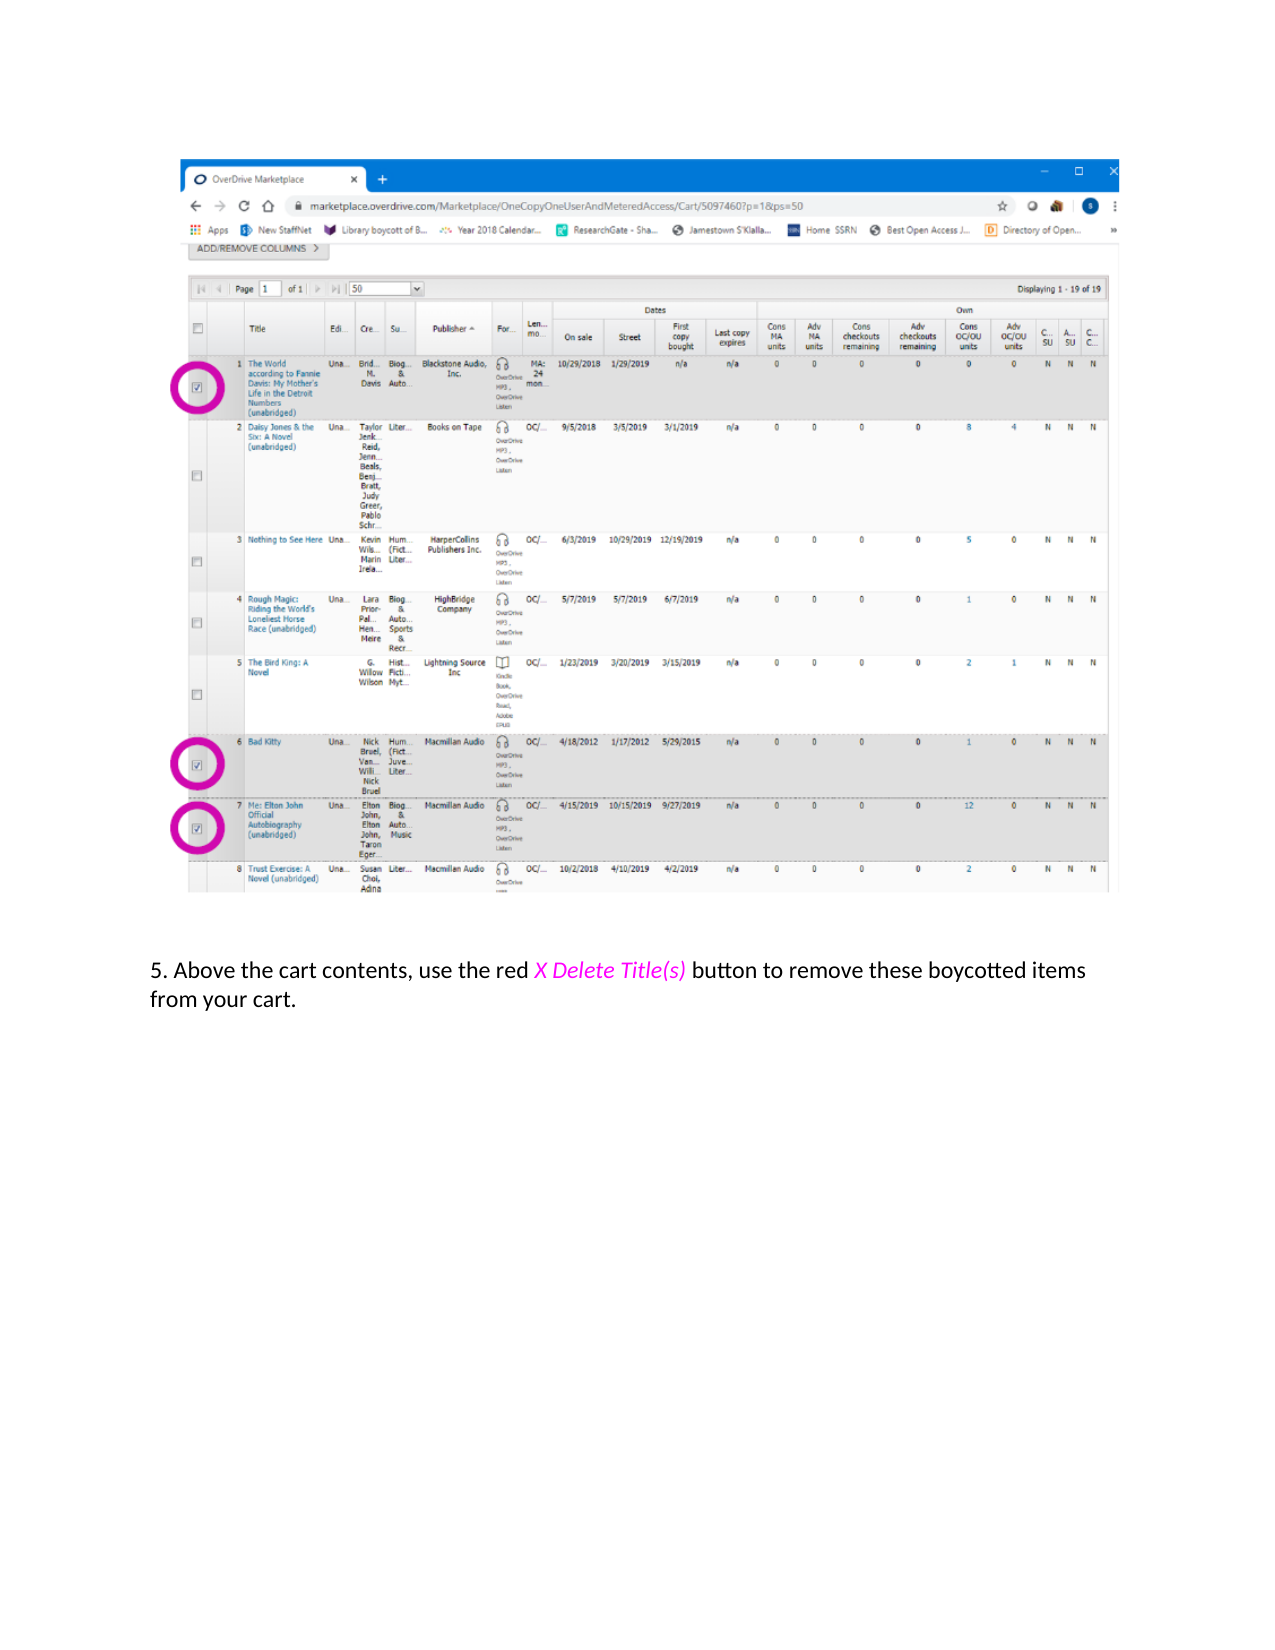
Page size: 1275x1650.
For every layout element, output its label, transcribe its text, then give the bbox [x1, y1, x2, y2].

picture [150, 150, 1125, 906]
text 5. Above the cart contents, use the red X Delete Title(s) button to remove these boycotted items from your cart. [150, 955, 1125, 1014]
